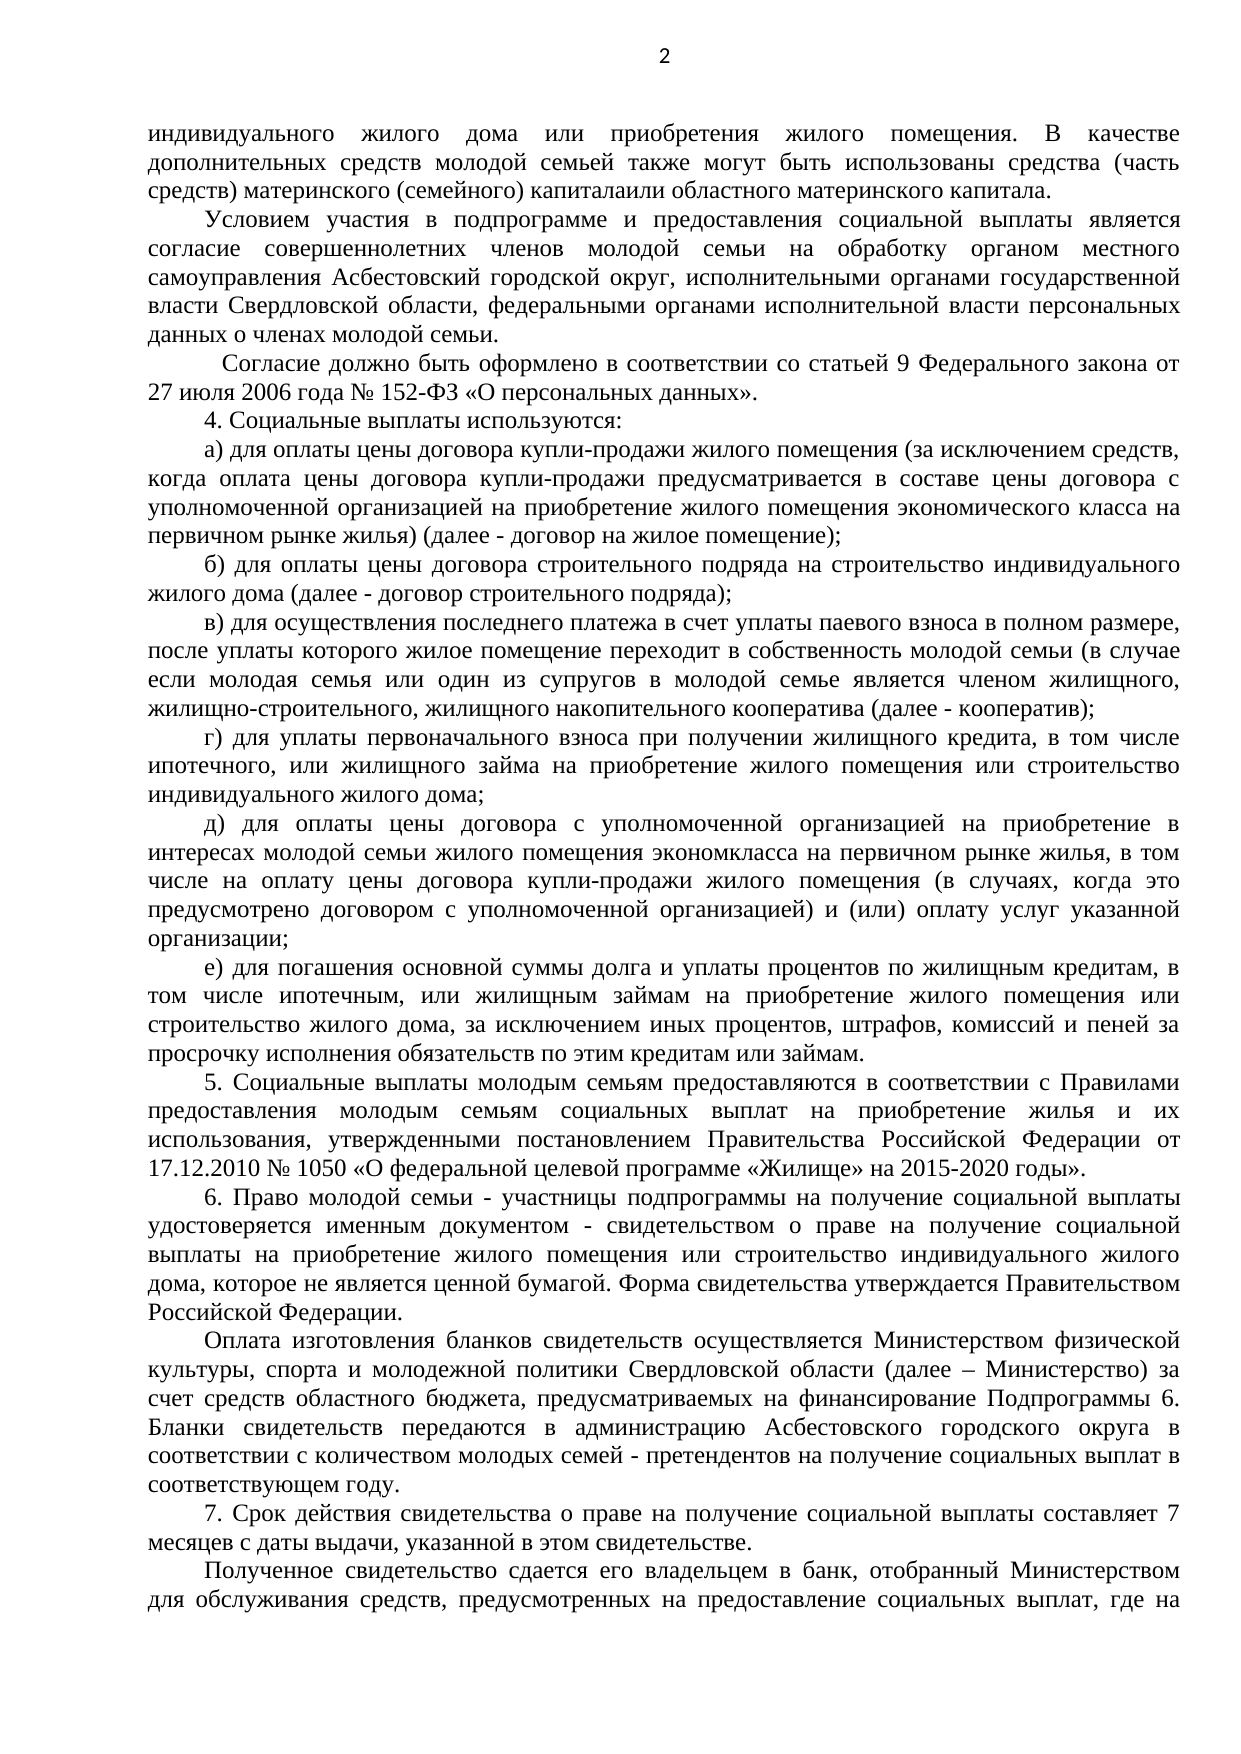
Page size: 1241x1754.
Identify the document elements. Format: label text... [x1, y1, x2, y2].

text г) для уплаты первоначального взноса при получении жилищного кредита, в том числе ипотечного, или жилищного займа на приобретение жилого помещения или строительство индивидуального жилого дома; [148, 722, 1181, 808]
text Согласие должно быть оформлено в соответствии со статьей 9 Федерального закона от 27 июля 2006 года № 152-ФЗ «О персональных данных». [148, 348, 1181, 406]
text в) для осуществления последнего платежа в счет уплаты паевого взноса в полном размере, после уплаты которого жилое помещение переходит в собственность молодой семьи (в случае если молодая семья или один из супругов в молодой семье является членом жилищного, жилищно-строительного, жилищного накопительного кооператива (далее - кооператив); [148, 607, 1181, 722]
text 6. Право молодой семьи - участницы подпрограммы на получение социальной выплаты удостоверяется именным документом - свидетельством о праве на получение социальной выплаты на приобретение жилого помещения или строительство индивидуального жилого дома, которое не является ценной бумагой. Форма свидетельства утверждается Правительством Российской Федерации. [148, 1182, 1181, 1326]
text а) для оплаты цены договора купли-продажи жилого помещения (за исключением средств, когда оплата цены договора купли-продажи предусматривается в составе цены договора с уполномоченной организацией на приобретение жилого помещения экономического класса на первичном рынке жилья) (далее - договор на жилое помещение); [148, 434, 1181, 549]
text е) для погашения основной суммы долга и уплаты процентов по жилищным кредитам, в том числе ипотечным, или жилищным займам на приобретение жилого помещения или строительство жилого дома, за исключением иных процентов, штрафов, комиссий и пеней за просрочку исполнения обязательств по этим кредитам или займам. [148, 952, 1181, 1067]
text б) для оплаты цены договора строительного подряда на строительство индивидуального жилого дома (далее - договор строительного подряда); [148, 549, 1181, 607]
text 7. Срок действия свидетельства о праве на получение социальной выплаты составляет 7 месяцев с даты выдачи, указанной в этом свидетельстве. [148, 1498, 1181, 1556]
text Условием участия в подпрограмме и предоставления социальной выплаты является согласие совершеннолетних членов молодой семьи на обработку органом местного самоуправления Асбестовский городской округ, исполнительными органами государственной власти Свердловской области, федеральными органами исполнительной власти персональных данных о членах молодой семьи. [148, 204, 1181, 348]
text Оплата изготовления бланков свидетельств осуществляется Министерством физической культуры, спорта и молодежной политики Свердловской области (далее – Министерство) за счет средств областного бюджета, предусматриваемых на финансирование Подпрограммы 6. Бланки свидетельств передаются в администрацию Асбестовского городского округа в соответствии с количеством молодых семей - претендентов на получение социальных выплат в соответствующем году. [148, 1326, 1181, 1498]
text д) для оплаты цены договора с уполномоченной организацией на приобретение в интересах молодой семьи жилого помещения экономкласса на первичном рынке жилья, в том числе на оплату цены договора купли-продажи жилого помещения (в случаях, когда это предусмотрено договором с уполномоченной организацией) и (или) оплату услуг указанной организации; [148, 808, 1181, 952]
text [148, 118, 1181, 204]
text 4. Социальные выплаты используются: [148, 406, 1181, 434]
text 5. Социальные выплаты молодым семьям предоставляются в соответствии с Правилами предоставления молодым семьям социальных выплат на приобретение жилья и их использования, утвержденными постановлением Правительства Российской Федерации от 17.12.2010 № 1050 «О федеральной целевой программе «Жилище» на 2015-2020 годы». [148, 1067, 1181, 1182]
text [148, 1556, 1181, 1613]
